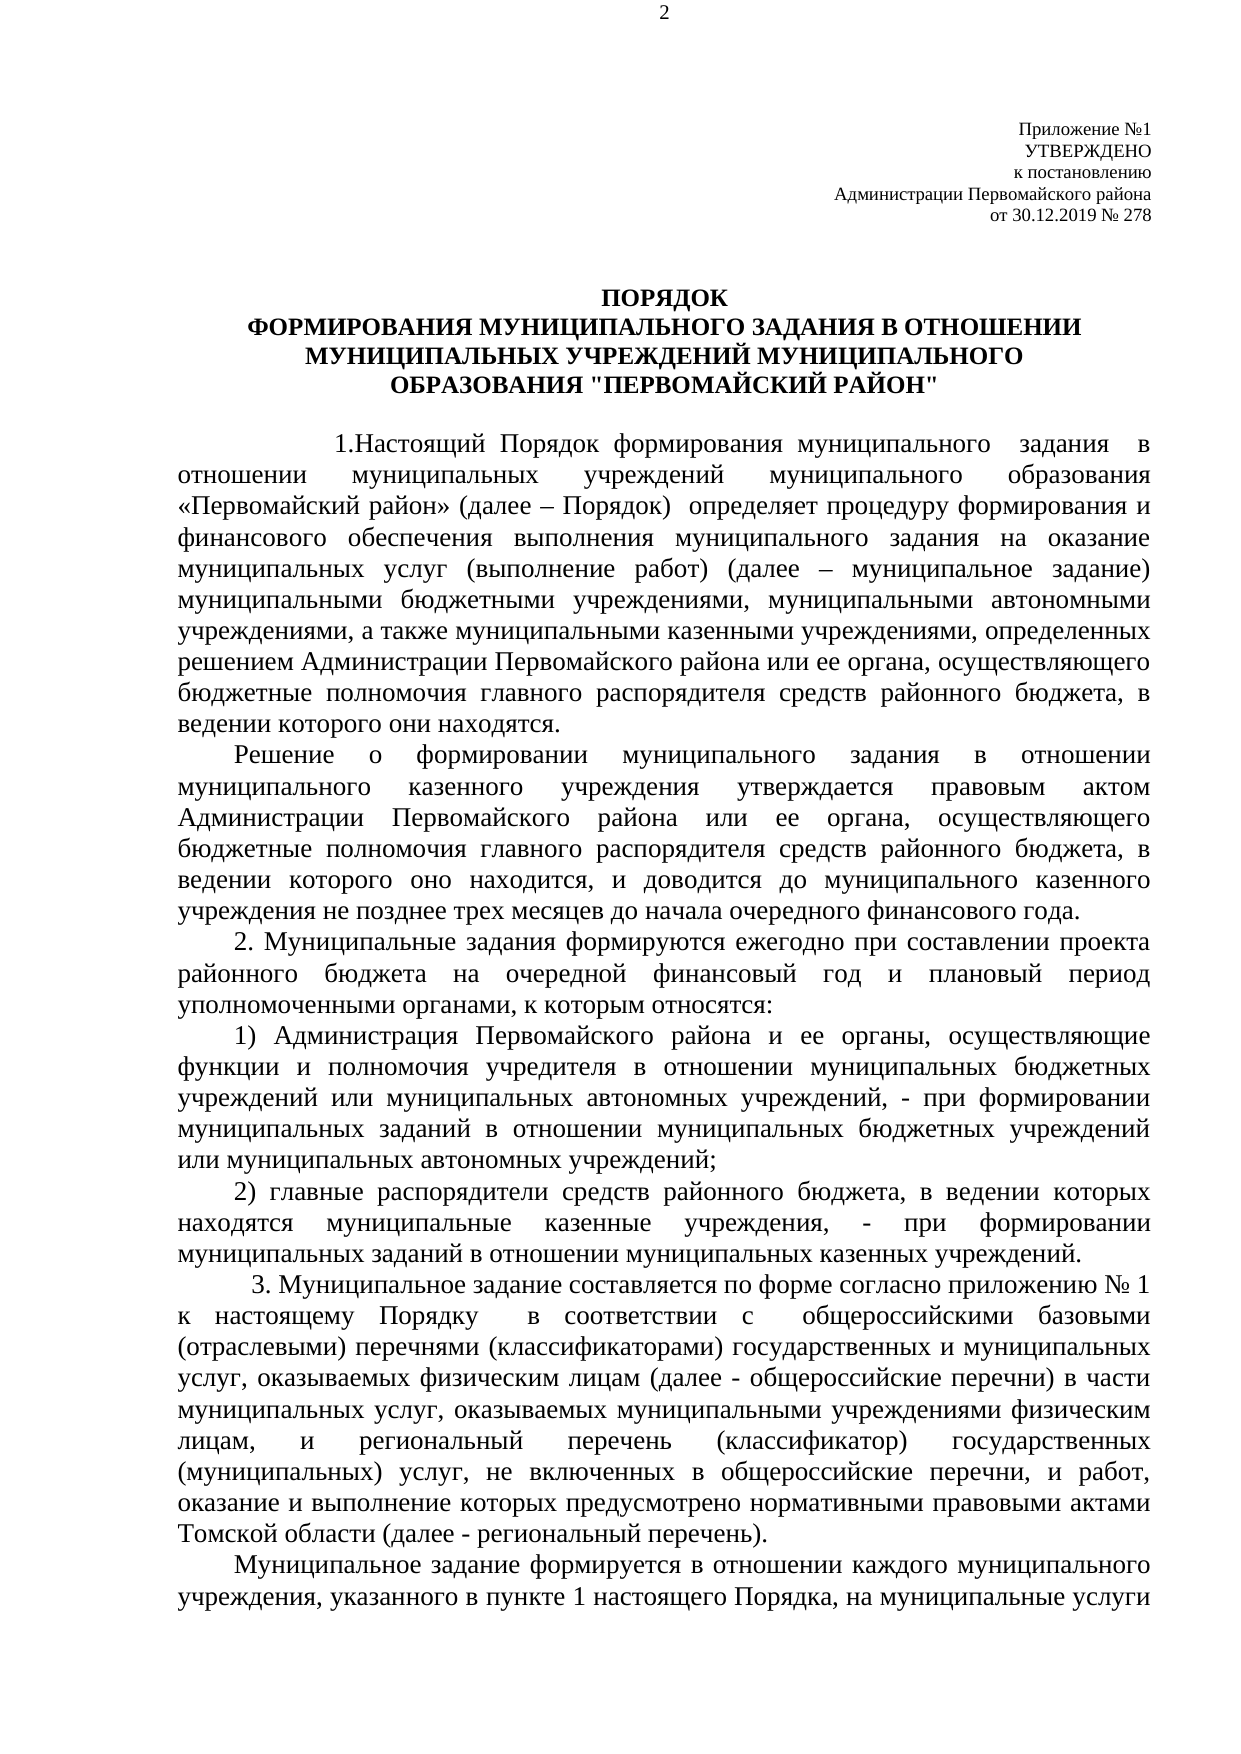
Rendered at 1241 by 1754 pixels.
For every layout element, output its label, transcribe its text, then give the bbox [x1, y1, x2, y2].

text 2) главные распорядители средств районного бюджета, в ведении которых находятся муниципальные казенные учреждения, - при формировании муниципальных заданий в отношении муниципальных казенных учреждений. [177, 1175, 1152, 1268]
text к постановлению [177, 161, 1152, 183]
text Приложение №1 [177, 118, 1152, 140]
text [177, 1548, 1152, 1611]
text Администрации Первомайского района [177, 183, 1152, 204]
title МУНИЦИПАЛЬНЫХ УЧРЕЖДЕНИЙ МУНИЦИПАЛЬНОГО [177, 341, 1152, 370]
text 3. Муниципальное задание составляется по форме согласно приложению № 1 к настоящему Порядку в соответствии с общероссийскими базовыми (отраслевыми) перечнями (классификаторами) государственных и муниципальных услуг, оказываемых физическим лицам (далее - общероссийские перечни) в части муниципальных услуг, оказываемых муниципальными учреждениями физическим лицам, и региональный перечень (классификатор) государственных (муниципальных) услуг, не включенных в общероссийские перечни, и работ, оказание и выполнение которых предусмотрено нормативными правовыми актами Томской области (далее - региональный перечень). [177, 1268, 1152, 1548]
text УТВЕРЖДЕНО [177, 140, 1152, 161]
title ФОРМИРОВАНИЯ МУНИЦИПАЛЬНОГО ЗАДАНИЯ В ОТНОШЕНИИ [177, 312, 1152, 341]
text Решение о формировании муниципального задания в отношении муниципального казенного учреждения утверждается правовым актом Администрации Первомайского района или ее органа, осуществляющего бюджетные полномочия главного распорядителя средств районного бюджета, в ведении которого оно находится, и доводится до муниципального казенного учреждения не позднее трех месяцев до начала очередного финансового года. [177, 739, 1152, 926]
title ПОРЯДОК [177, 283, 1152, 312]
title ОБРАЗОВАНИЯ "ПЕРВОМАЙСКИЙ РАЙОН" [177, 370, 1152, 398]
text от 30.12.2019 № 278 [177, 204, 1152, 226]
title 1.Настоящий Порядок формирования муниципального задания в отношении муниципальных учреждений муниципального образования «Первомайский район» (далее – Порядок) определяет процедуру формирования и финансового обеспечения выполнения муниципального задания на оказание муниципальных услуг (выполнение работ) (далее – муниципальное задание) муниципальными бюджетными учреждениями, муниципальными автономными учреждениями, а также муниципальными казенными учреждениями, определенных решением Администрации Первомайского района или ее органа, осуществляющего бюджетные полномочия главного распорядителя средств районного бюджета, в ведении которого они находятся. [177, 427, 1152, 739]
text 1) Администрация Первомайского района и ее органы, осуществляющие функции и полномочия учредителя в отношении муниципальных бюджетных учреждений или муниципальных автономных учреждений, - при формировании муниципальных заданий в отношении муниципальных бюджетных учреждений или муниципальных автономных учреждений; [177, 1019, 1152, 1175]
text 2. Муниципальные задания формируются ежегодно при составлении проекта районного бюджета на очередной финансовый год и плановый период уполномоченными органами, к которым относятся: [177, 926, 1152, 1019]
